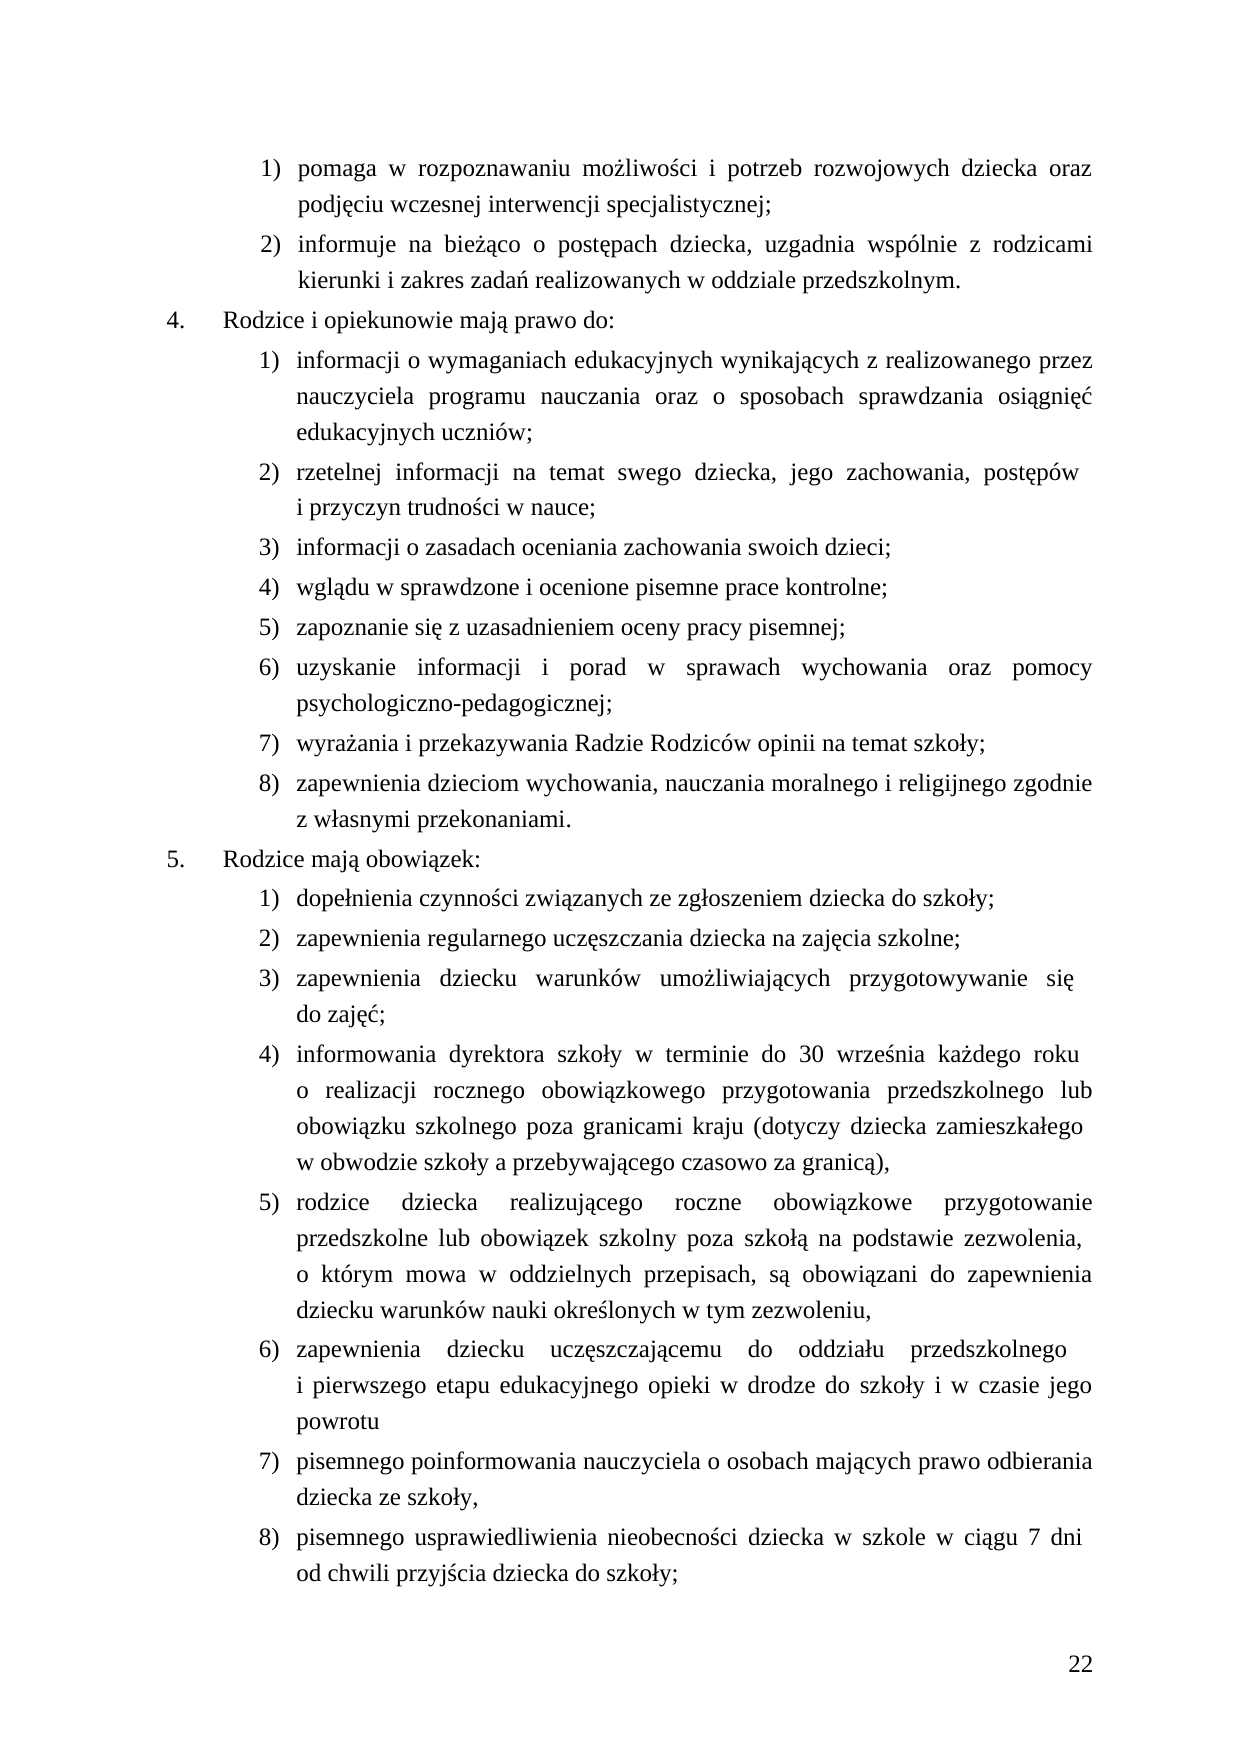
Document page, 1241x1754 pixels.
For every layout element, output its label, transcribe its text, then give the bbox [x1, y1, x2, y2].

list zapewnienia dziecku uczęszczającemu do oddziału przedszkolnego i pierwszego etapu edukacyjnego opieki w drodze do szkoły i w czasie jego powrotu [258, 1334, 1093, 1435]
list rodzice dziecka realizującego roczne obowiązkowe przygotowanie przedszkolne lub obowiązek szkolny poza szkołą na podstawie zezwolenia, o którym mowa w oddzielnych przepisach, są obowiązani do zapewnienia dziecku warunków nauki określonych w tym zezwoleniu, [258, 1187, 1093, 1323]
list informowania dyrektora szkoły w terminie do 30 września każdego roku o realizacji rocznego obowiązkowego przygotowania przedszkolnego lub obowiązku szkolnego poza granicami kraju (dotyczy dziecka zamieszkałego w obwodzie szkoły a przebywającego czasowo za granicą), [258, 1039, 1093, 1176]
list uzyskanie informacji i porad w sprawach wychowania oraz pomocy psychologiczno-pedagogicznej; [258, 652, 1093, 717]
list wglądu w sprawdzone i ocenione pisemne prace kontrolne; [258, 572, 1093, 601]
list zapoznanie się z uzasadnieniem oceny pracy pisemnej; [258, 612, 1093, 641]
list Rodzice i opiekunowie mają prawo do: [166, 305, 1093, 334]
list zapewnienia regularnego uczęszczania dziecka na zajęcia szkolne; [258, 923, 1093, 952]
list pisemnego usprawiedliwienia nieobecności dziecka w szkole w ciągu 7 dni od chwili przyjścia dziecka do szkoły; [258, 1522, 1093, 1587]
list Rodzice mają obowiązek: [166, 844, 1093, 872]
list informuje na bieżąco o postępach dziecka, uzgadnia wspólnie z rodzicami kierunki i zakres zadań realizowanych w oddziale przedszkolnym. [260, 229, 1093, 294]
list zapewnienia dzieciom wychowania, nauczania moralnego i religijnego zgodnie z własnymi przekonaniami. [258, 768, 1093, 832]
list rzetelnej informacji na temat swego dziecka, jego zachowania, postępów i przyczyn trudności w nauce; [258, 457, 1093, 521]
list pisemnego poinformowania nauczyciela o osobach mających prawo odbierania dziecka ze szkoły, [258, 1446, 1093, 1511]
list pomaga w rozpoznawaniu możliwości i potrzeb rozwojowych dziecka oraz podjęciu wczesnej interwencji specjalistycznej; [260, 153, 1093, 218]
list informacji o wymaganiach edukacyjnych wynikających z realizowanego przez nauczyciela programu nauczania oraz o sposobach sprawdzania osiągnięć edukacyjnych uczniów; [258, 345, 1093, 445]
list zapewnienia dziecku warunków umożliwiających przygotowywanie się do zajęć; [258, 963, 1093, 1028]
list dopełnienia czynności związanych ze zgłoszeniem dziecka do szkoły; [258, 883, 1093, 912]
list informacji o zasadach oceniania zachowania swoich dzieci; [258, 532, 1093, 561]
list wyrażania i przekazywania Radzie Rodziców opinii na temat szkoły; [258, 728, 1093, 757]
